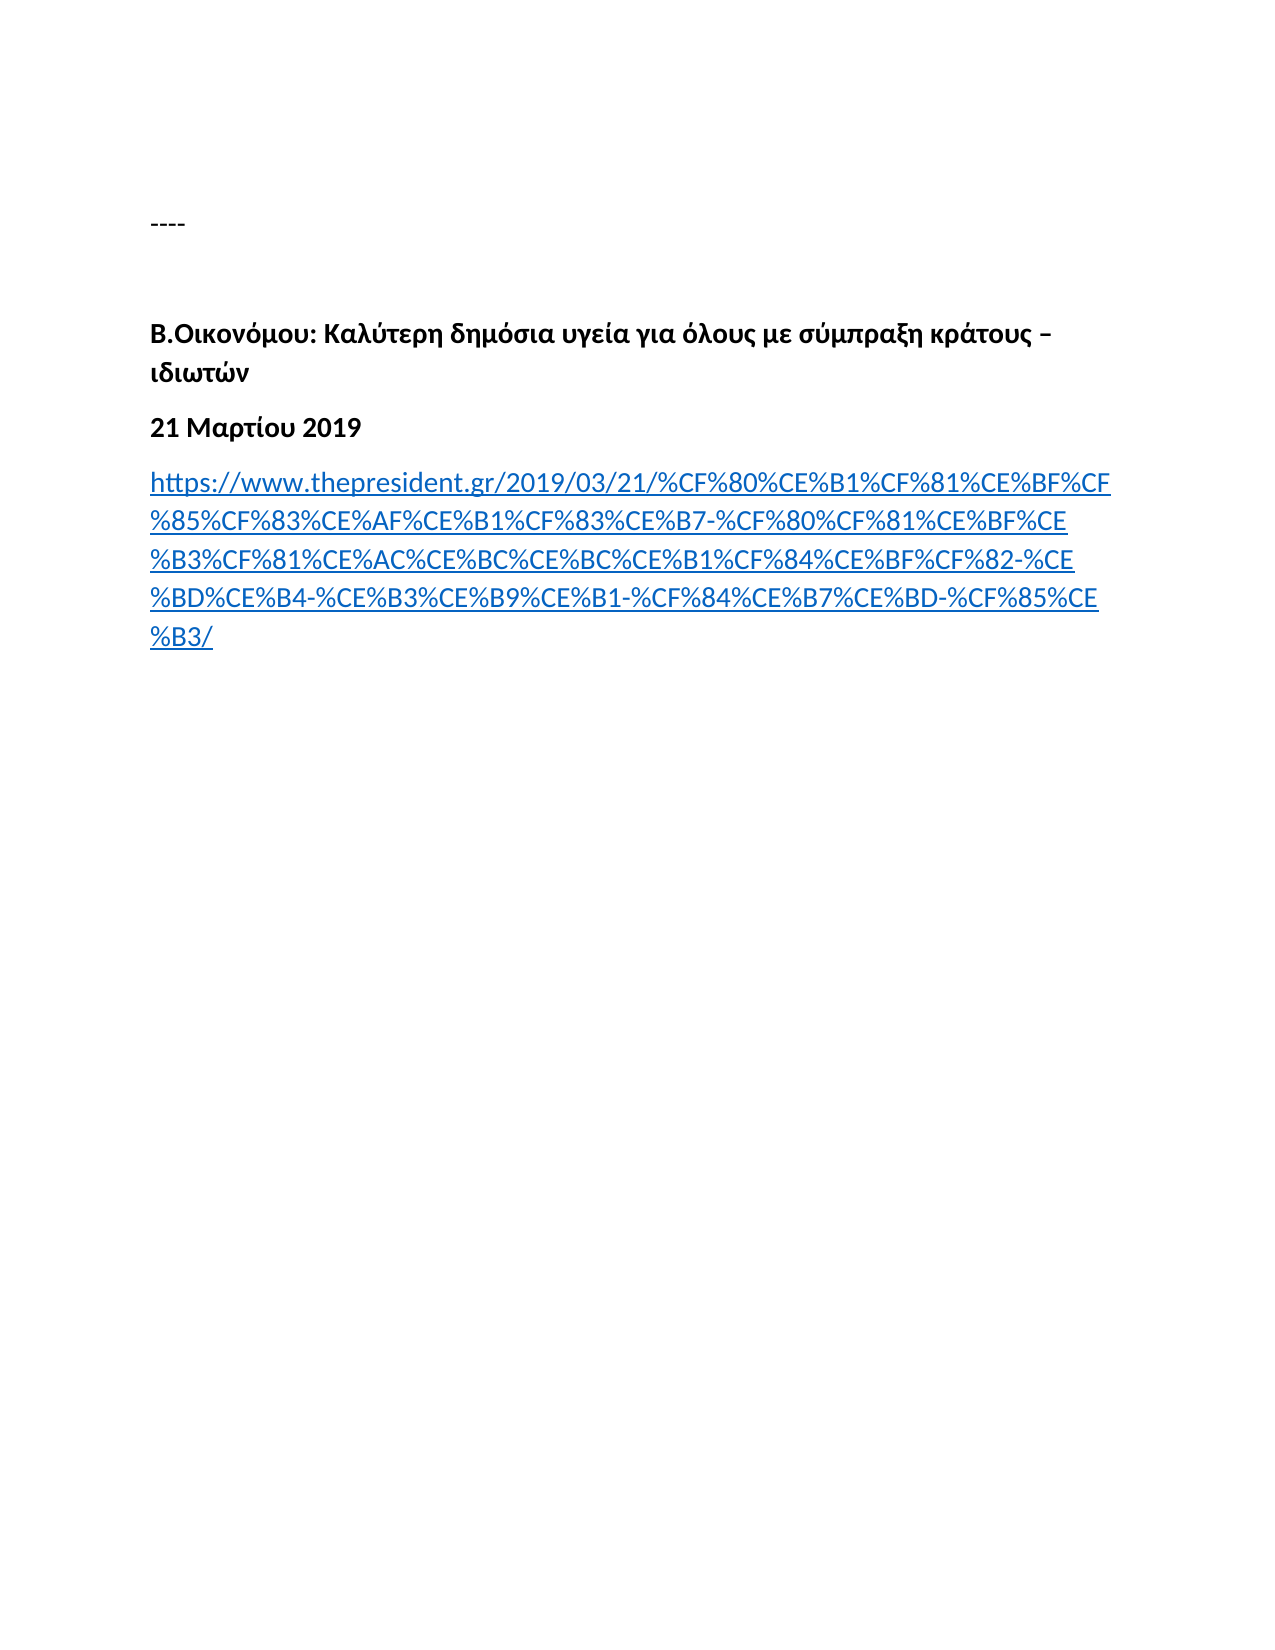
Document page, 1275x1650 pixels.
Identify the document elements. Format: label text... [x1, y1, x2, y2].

text 21 Μαρτίου 2019 [150, 409, 1125, 444]
text Β.Οικονόμου: Καλύτερη δημόσια υγεία για όλους με σύμπραξη κράτους – ιδιωτών [150, 315, 1125, 389]
text https://www.thepresident.gr/2019/03/21/%CF%80%CE%B1%CF%81%CE%BF%CF%85%CF%83%CE%AF%CE%B1%CF%83%CE%B7-%CF%80%CF%81%CE%BF%CE%B3%CF%81%CE%AC%CE%BC%CE%BC%CE%B1%CF%84%CE%BF%CF%82-%CE%BD%CE%B4-%CE%B3%CE%B9%CE%B1-%CF%84%CE%B7%CE%BD-%CF%85%CE%B3/ [150, 464, 1125, 653]
text ---- [150, 205, 1125, 241]
